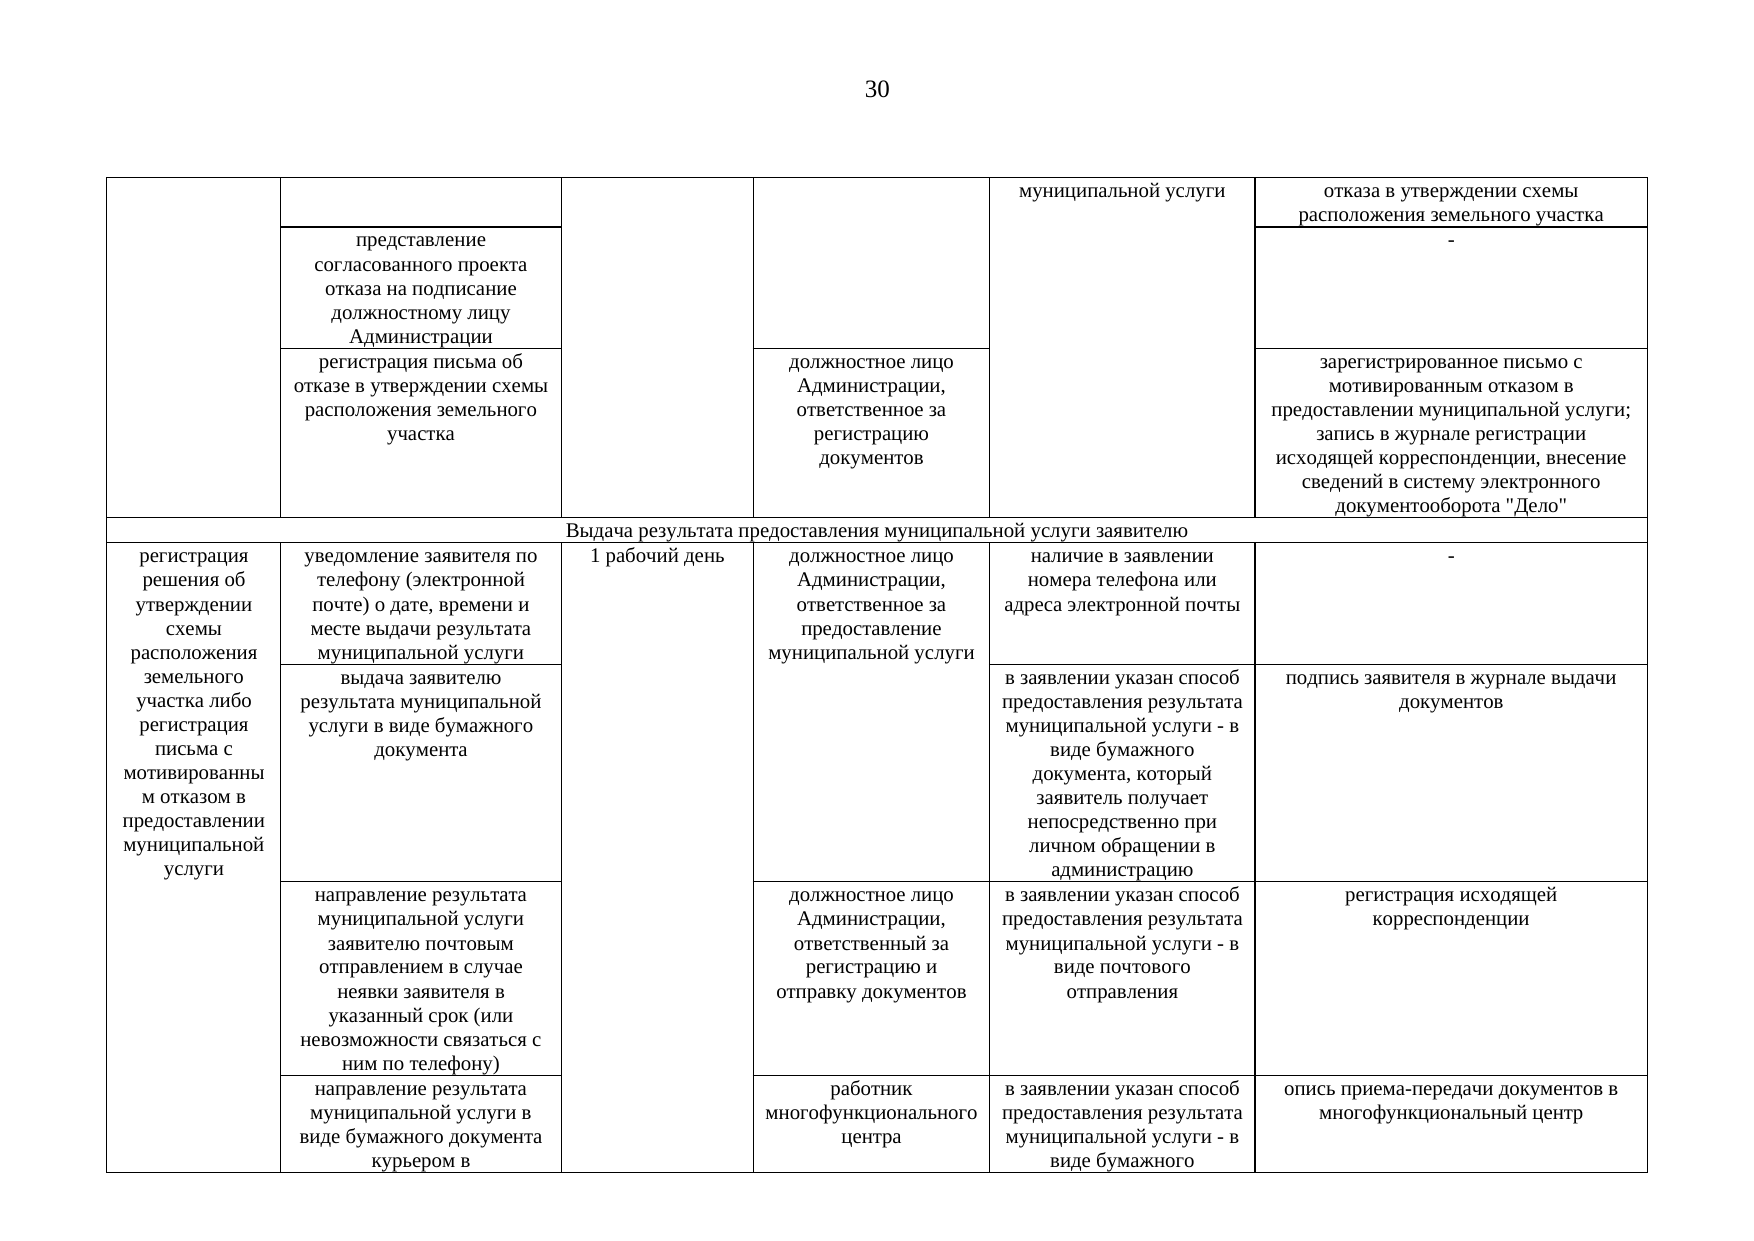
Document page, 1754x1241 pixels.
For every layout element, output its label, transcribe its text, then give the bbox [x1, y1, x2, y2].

table_cell в заявлении указан способ предоставления результата муниципальной услуги - в виде бумажного документа, который заявитель получает непосредственно при личном обращении в администрацию [990, 665, 1254, 881]
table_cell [281, 178, 561, 226]
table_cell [990, 1076, 1254, 1172]
table_cell выдача заявителю результата муниципальной услуги в виде бумажного документа [281, 665, 561, 881]
table_cell в заявлении указан способ предоставления результата муниципальной услуги - в виде почтового отправления [990, 882, 1254, 1075]
table_cell должностное лицо Администрации, ответственный за регистрацию и отправку документов [754, 882, 989, 1075]
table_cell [754, 1076, 989, 1172]
table_cell - [1256, 228, 1647, 348]
table_cell 1 рабочий день [562, 543, 753, 1172]
table_cell подпись заявителя в журнале выдачи документов [1256, 665, 1647, 881]
table_cell регистрация письма об отказе в утверждении схемы расположения земельного участка [281, 349, 561, 517]
table_cell должностное лицо Администрации, ответственное за регистрацию документов [754, 349, 989, 517]
table_cell Выдача результата предоставления муниципальной услуги заявителю [107, 518, 1647, 542]
table_cell представление согласованного проекта отказа на подписание должностному лицу Администрации [281, 228, 561, 348]
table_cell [1256, 1076, 1647, 1172]
table_cell наличие в заявлении номера телефона или адреса электронной почты [990, 543, 1254, 664]
table_cell направление результата муниципальной услуги заявителю почтовым отправлением в случае неявки заявителя в указанный срок (или невозможности связаться с ним по телефону) [281, 882, 561, 1075]
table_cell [281, 1076, 561, 1172]
table_cell - [1256, 543, 1647, 664]
table_cell зарегистрированное письмо с мотивированным отказом в предоставлении муниципальной услуги; запись в журнале регистрации исходящей корреспонденции, внесение сведений в систему электронного документооборота "Дело" [1256, 349, 1647, 517]
table_cell регистрация решения об утверждении схемы расположения земельного участка либо регистрация письма с мотивированным отказом в предоставлении муниципальной услуги [107, 543, 280, 1172]
table_cell уведомление заявителя по телефону (электронной почте) о дате, времени и месте выдачи результата муниципальной услуги [281, 543, 561, 664]
table_cell регистрация исходящей корреспонденции [1256, 882, 1647, 1075]
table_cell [1256, 178, 1647, 226]
table_cell должностное лицо Администрации, ответственное за предоставление муниципальной услуги [754, 543, 989, 881]
